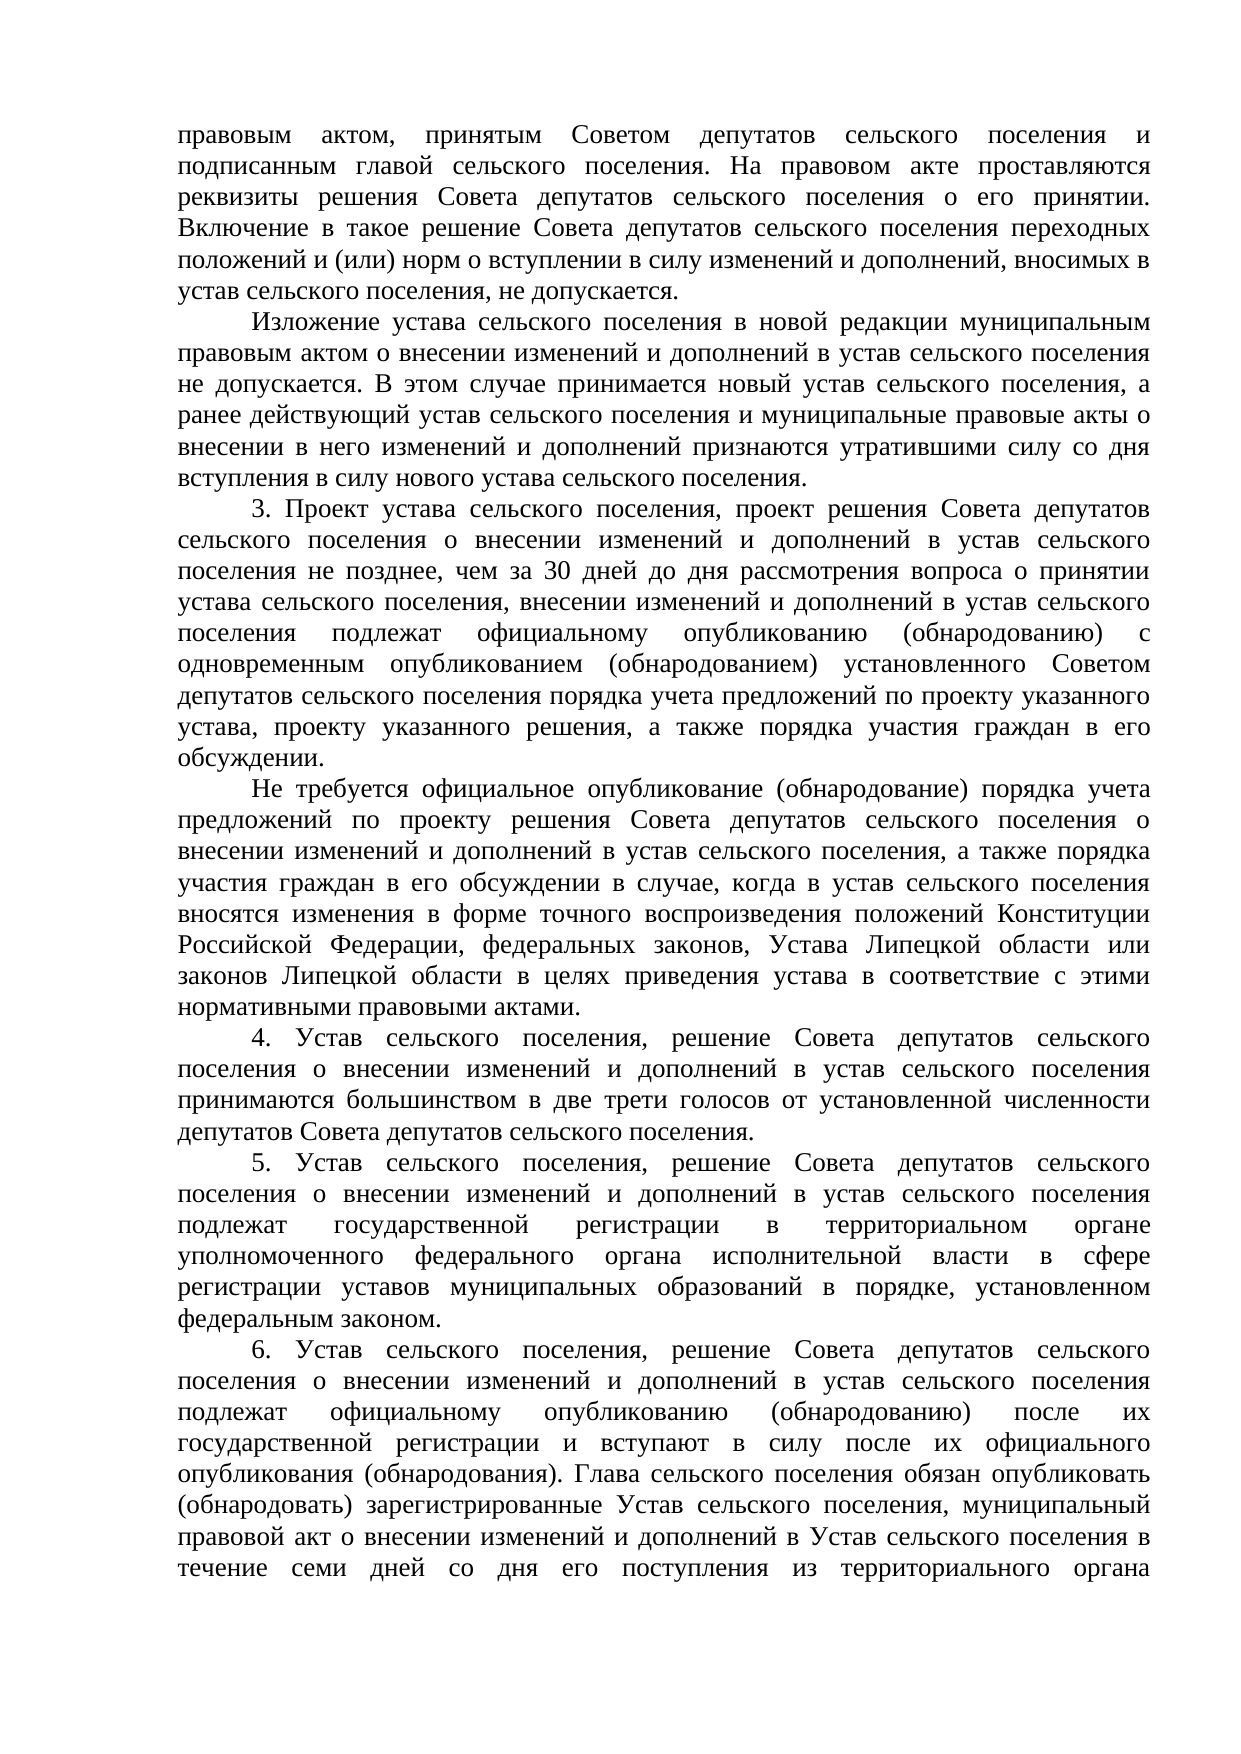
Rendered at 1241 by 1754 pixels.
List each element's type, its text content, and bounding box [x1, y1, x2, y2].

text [177, 1333, 1152, 1582]
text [177, 118, 1152, 305]
text 5. Устав сельского поселения, решение Совета депутатов сельского поселения о внесении изменений и дополнений в устав сельского поселения подлежат государственной регистрации в территориальном органе уполномоченного федерального органа исполнительной власти в сфере регистрации уставов муниципальных образований в порядке, установленном федеральным законом. [177, 1146, 1152, 1333]
text 3. Проект устава сельского поселения, проект решения Совета депутатов сельского поселения о внесении изменений и дополнений в устав сельского поселения не позднее, чем за 30 дней до дня рассмотрения вопроса о принятии устава сельского поселения, внесении изменений и дополнений в устав сельского поселения подлежат официальному опубликованию (обнародованию) с одновременным опубликованием (обнародованием) установленного Советом депутатов сельского поселения порядка учета предложений по проекту указанного устава, проекту указанного решения, а также порядка участия граждан в его обсуждении. [177, 492, 1152, 772]
text Изложение устава сельского поселения в новой редакции муниципальным правовым актом о внесении изменений и дополнений в устав сельского поселения не допускается. В этом случае принимается новый устав сельского поселения, а ранее действующий устав сельского поселения и муниципальные правовые акты о внесении в него изменений и дополнений признаются утратившими силу со дня вступления в силу нового устава сельского поселения. [177, 305, 1152, 492]
text 4. Устав сельского поселения, решение Совета депутатов сельского поселения о внесении изменений и дополнений в устав сельского поселения принимаются большинством в две трети голосов от установленной численности депутатов Совета депутатов сельского поселения. [177, 1021, 1152, 1146]
text Не требуется официальное опубликование (обнародование) порядка учета предложений по проекту решения Совета депутатов сельского поселения о внесении изменений и дополнений в устав сельского поселения, а также порядка участия граждан в его обсуждении в случае, когда в устав сельского поселения вносятся изменения в форме точного воспроизведения положений Конституции Российской Федерации, федеральных законов, Устава Липецкой области или законов Липецкой области в целях приведения устава в соответствие с этими нормативными правовыми актами. [177, 772, 1152, 1021]
